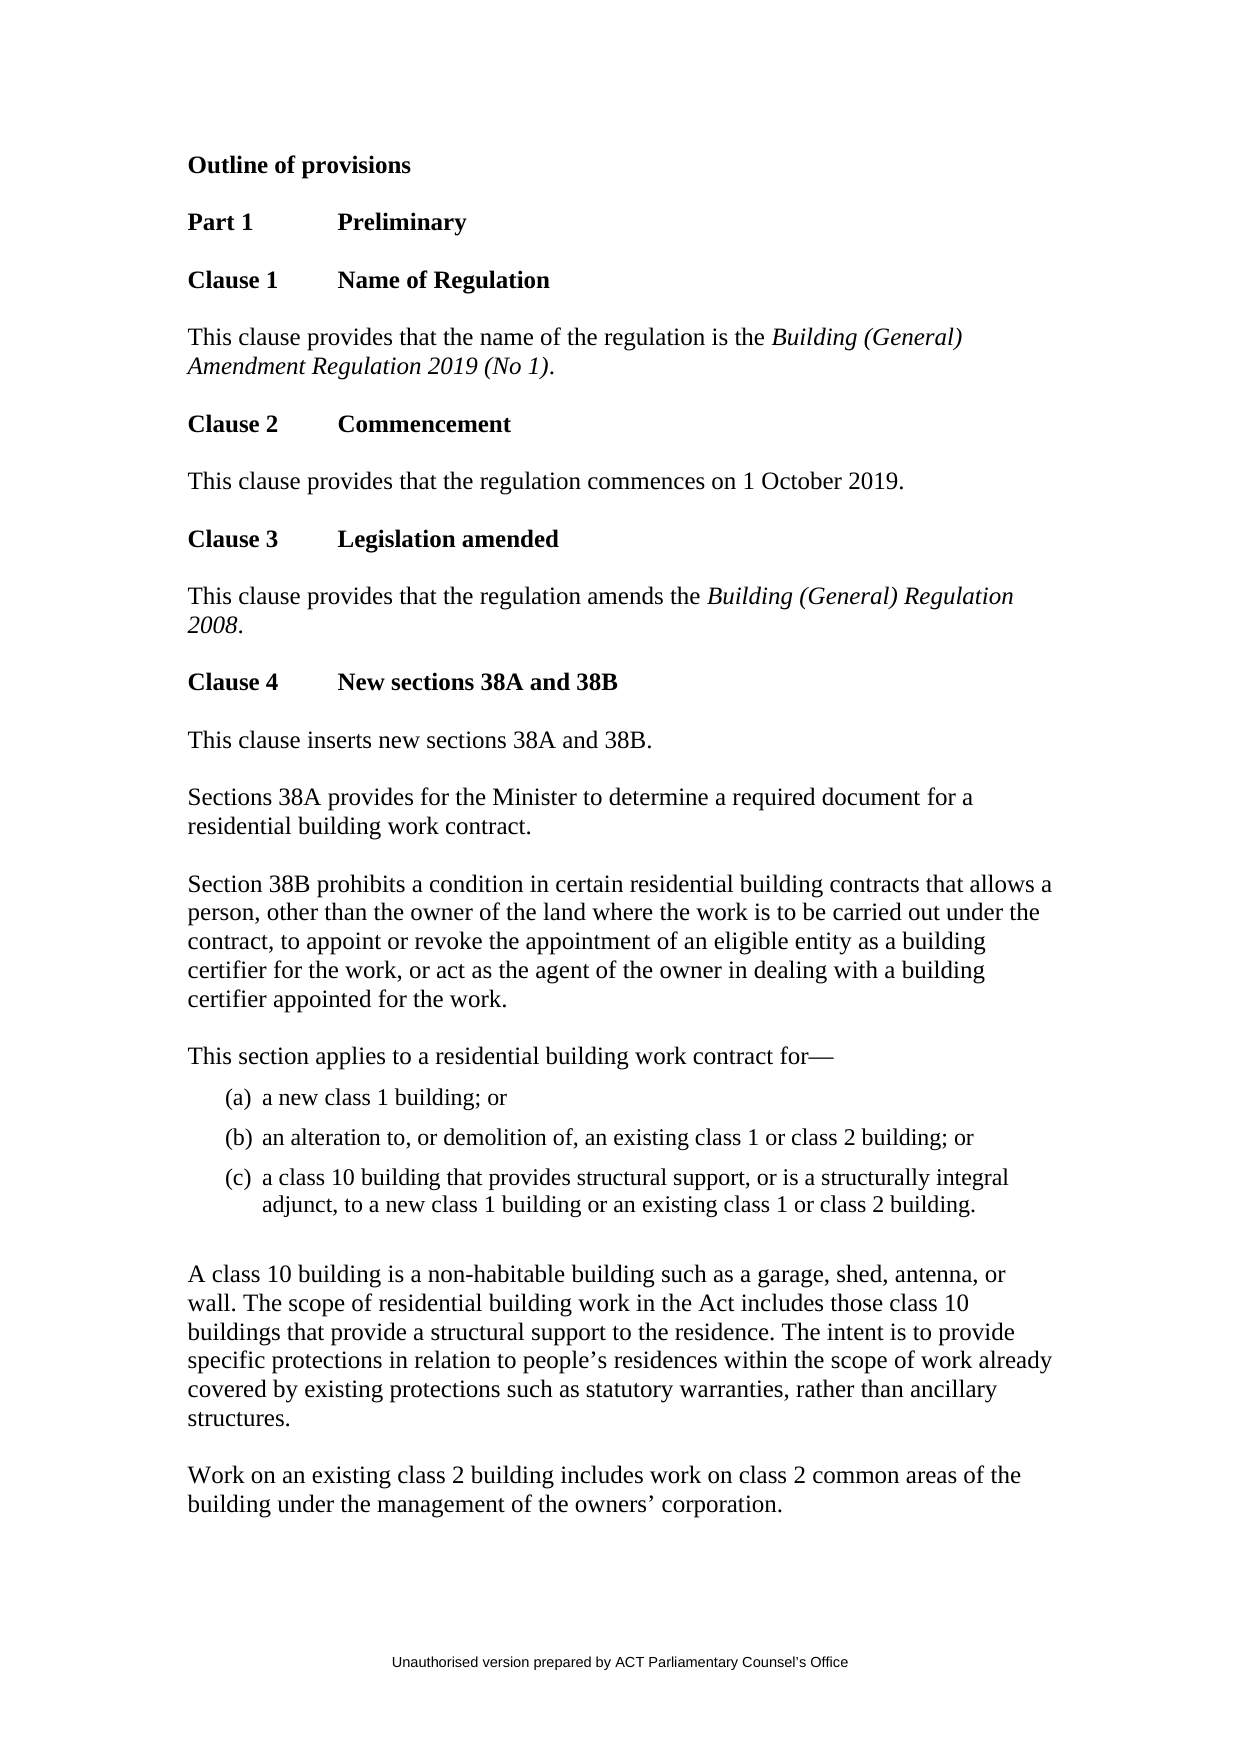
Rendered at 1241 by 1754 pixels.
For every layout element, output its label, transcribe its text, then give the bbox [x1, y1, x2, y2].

text Clause 4 New sections 38A and 38B [187, 667, 1053, 696]
text This clause provides that the regulation commences on 1 October 2019. [187, 466, 1053, 495]
text Clause 1 Name of Regulation [187, 265, 1053, 294]
text Outline of provisions [187, 150, 1053, 179]
text This clause inserts new sections 38A and 38B. [187, 725, 1053, 754]
text This section applies to a residential building work contract for— [187, 1041, 1053, 1070]
list a class 10 building that provides structural support, or is a structurally integral adjunct, to a new class 1 building or an existing class 1 or class 2 building. [225, 1163, 1053, 1218]
text This clause provides that the regulation amends the Building (General) Regulation 2008. [187, 581, 1053, 639]
text Section 38B prohibits a condition in certain residential building contracts that allows a person, other than the owner of the land where the work is to be carried out under the contract, to appoint or revoke the appointment of an eligible entity as a building certifier for the work, or act as the agent of the owner in dealing with a building certifier appointed for the work. [187, 869, 1053, 1012]
text Work on an existing class 2 building includes work on class 2 common areas of the building under the management of the owners’ corporation. [187, 1460, 1053, 1518]
text Part 1 Preliminary [187, 207, 1053, 236]
list a new class 1 building; or [225, 1082, 1053, 1110]
text This clause provides that the name of the regulation is the Building (General) Amendment Regulation 2019 (No 1). [187, 322, 1053, 380]
text Sections 38A provides for the Minister to determine a required document for a residential building work contract. [187, 782, 1053, 840]
text A class 10 building is a non-habitable building such as a garage, shed, antenna, or wall. The scope of residential building work in the Act includes those class 10 buildings that provide a structural support to the residence. The intent is to provide specific protections in relation to people’s residences within the scope of work already covered by existing protections such as statutory warranties, rather than ancillary structures. [187, 1259, 1053, 1432]
text Clause 3 Legislation amended [187, 524, 1053, 552]
list an alteration to, or demolition of, an existing class 1 or class 2 building; or [225, 1123, 1053, 1150]
text Clause 2 Commencement [187, 409, 1053, 437]
